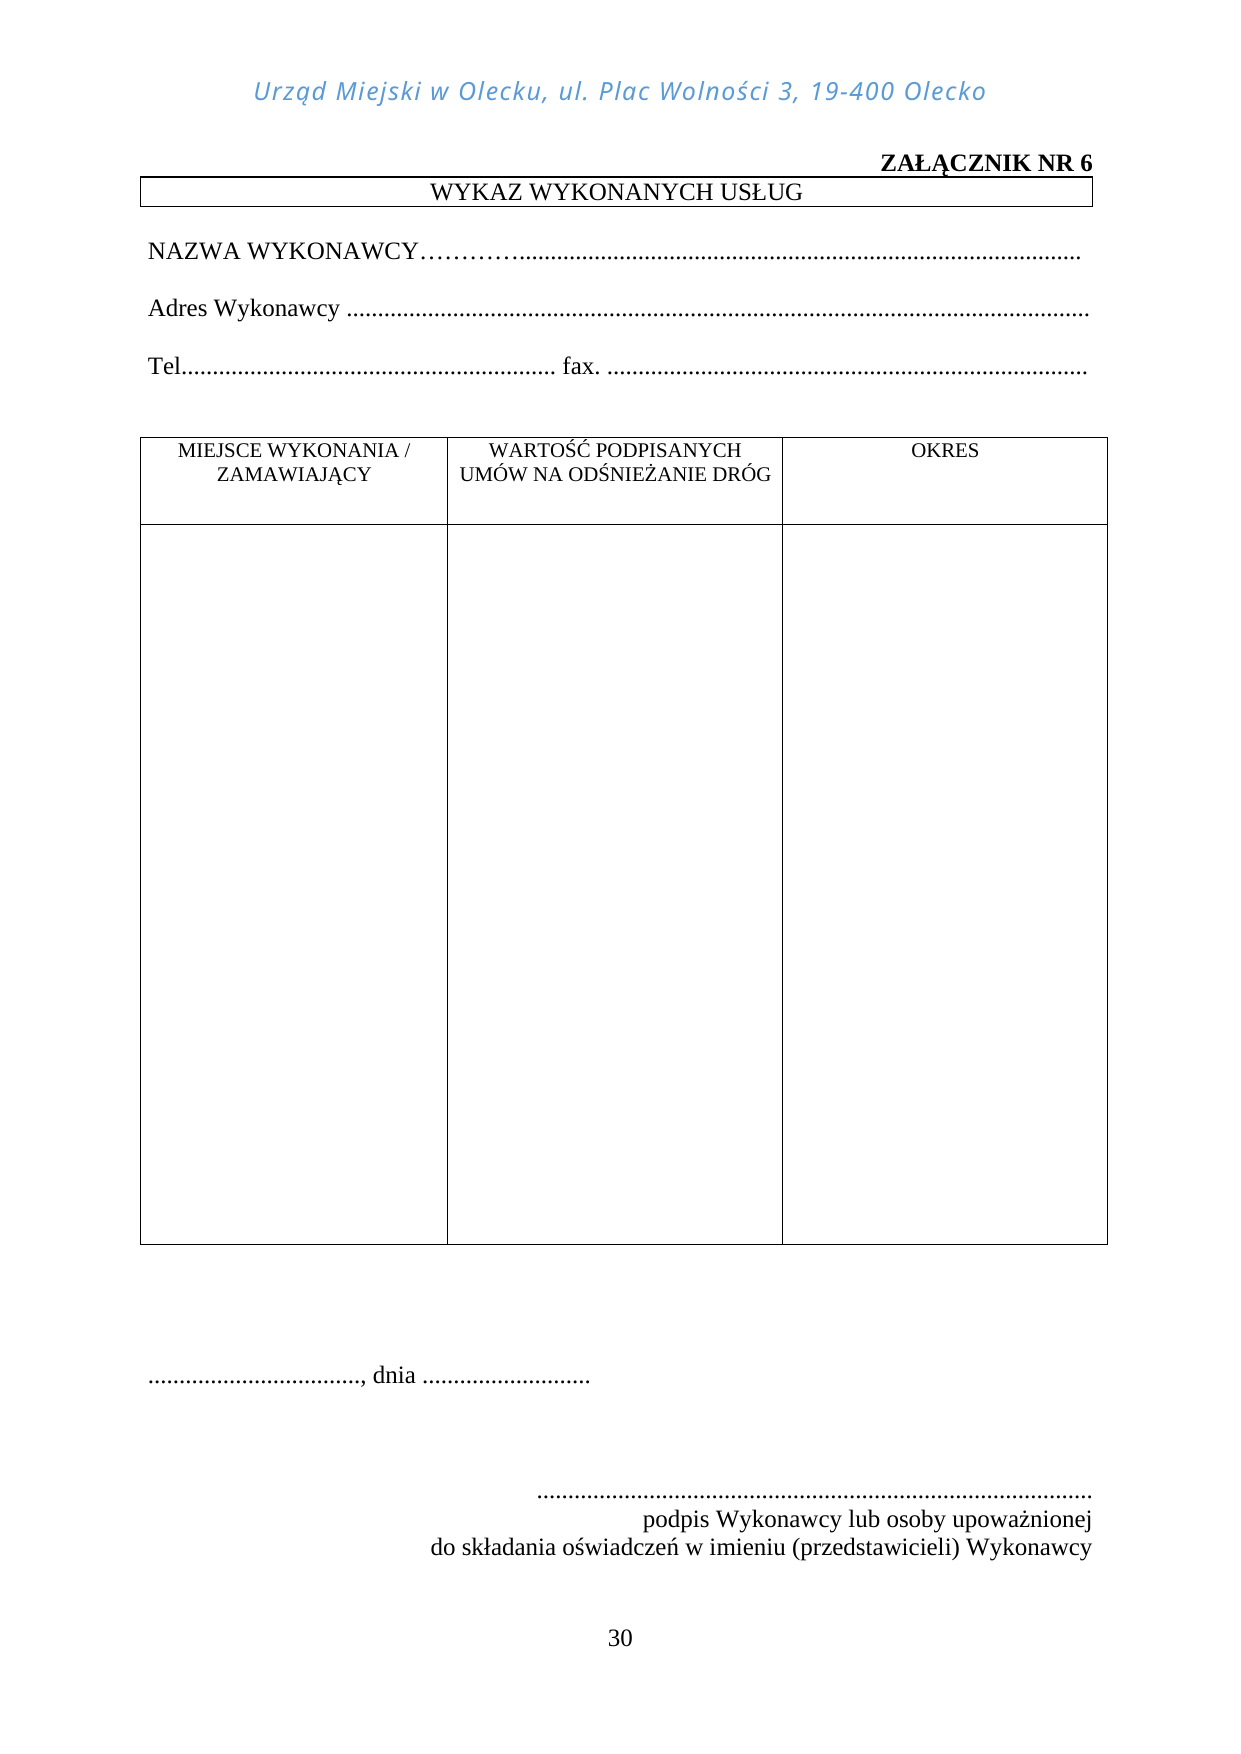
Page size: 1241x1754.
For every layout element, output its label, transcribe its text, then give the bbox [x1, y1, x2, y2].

text ZAŁĄCZNIK NR 6 [148, 148, 1092, 176]
text do składania oświadczeń w imieniu (przedstawicieli) Wykonawcy [148, 1532, 1092, 1561]
text ......................................................................................... [148, 1475, 1092, 1504]
table_header WARTOŚĆ PODPISANYCH UMÓW NA ODŚNIEŻANIE DRÓG [448, 438, 782, 524]
text .................................., dnia ........................... [148, 1360, 1092, 1389]
table_cell [141, 525, 447, 1244]
text Tel............................................................ fax. ............................................................................. [148, 351, 1092, 380]
table_cell [783, 525, 1107, 1244]
text Adres Wykonawcy ....................................................................................................................... [148, 293, 1092, 322]
text podpis Wykonawcy lub osoby upoważnionej [148, 1504, 1092, 1532]
table_cell [448, 525, 782, 1244]
text NAZWA WYKONAWCY………….......................................................................................... [148, 236, 1092, 265]
table_header WYKAZ WYKONANYCH USŁUG [141, 178, 1092, 206]
table_header MIEJSCE WYKONANIA / ZAMAWIAJĄCY [141, 438, 447, 524]
table_header OKRES [783, 438, 1107, 524]
